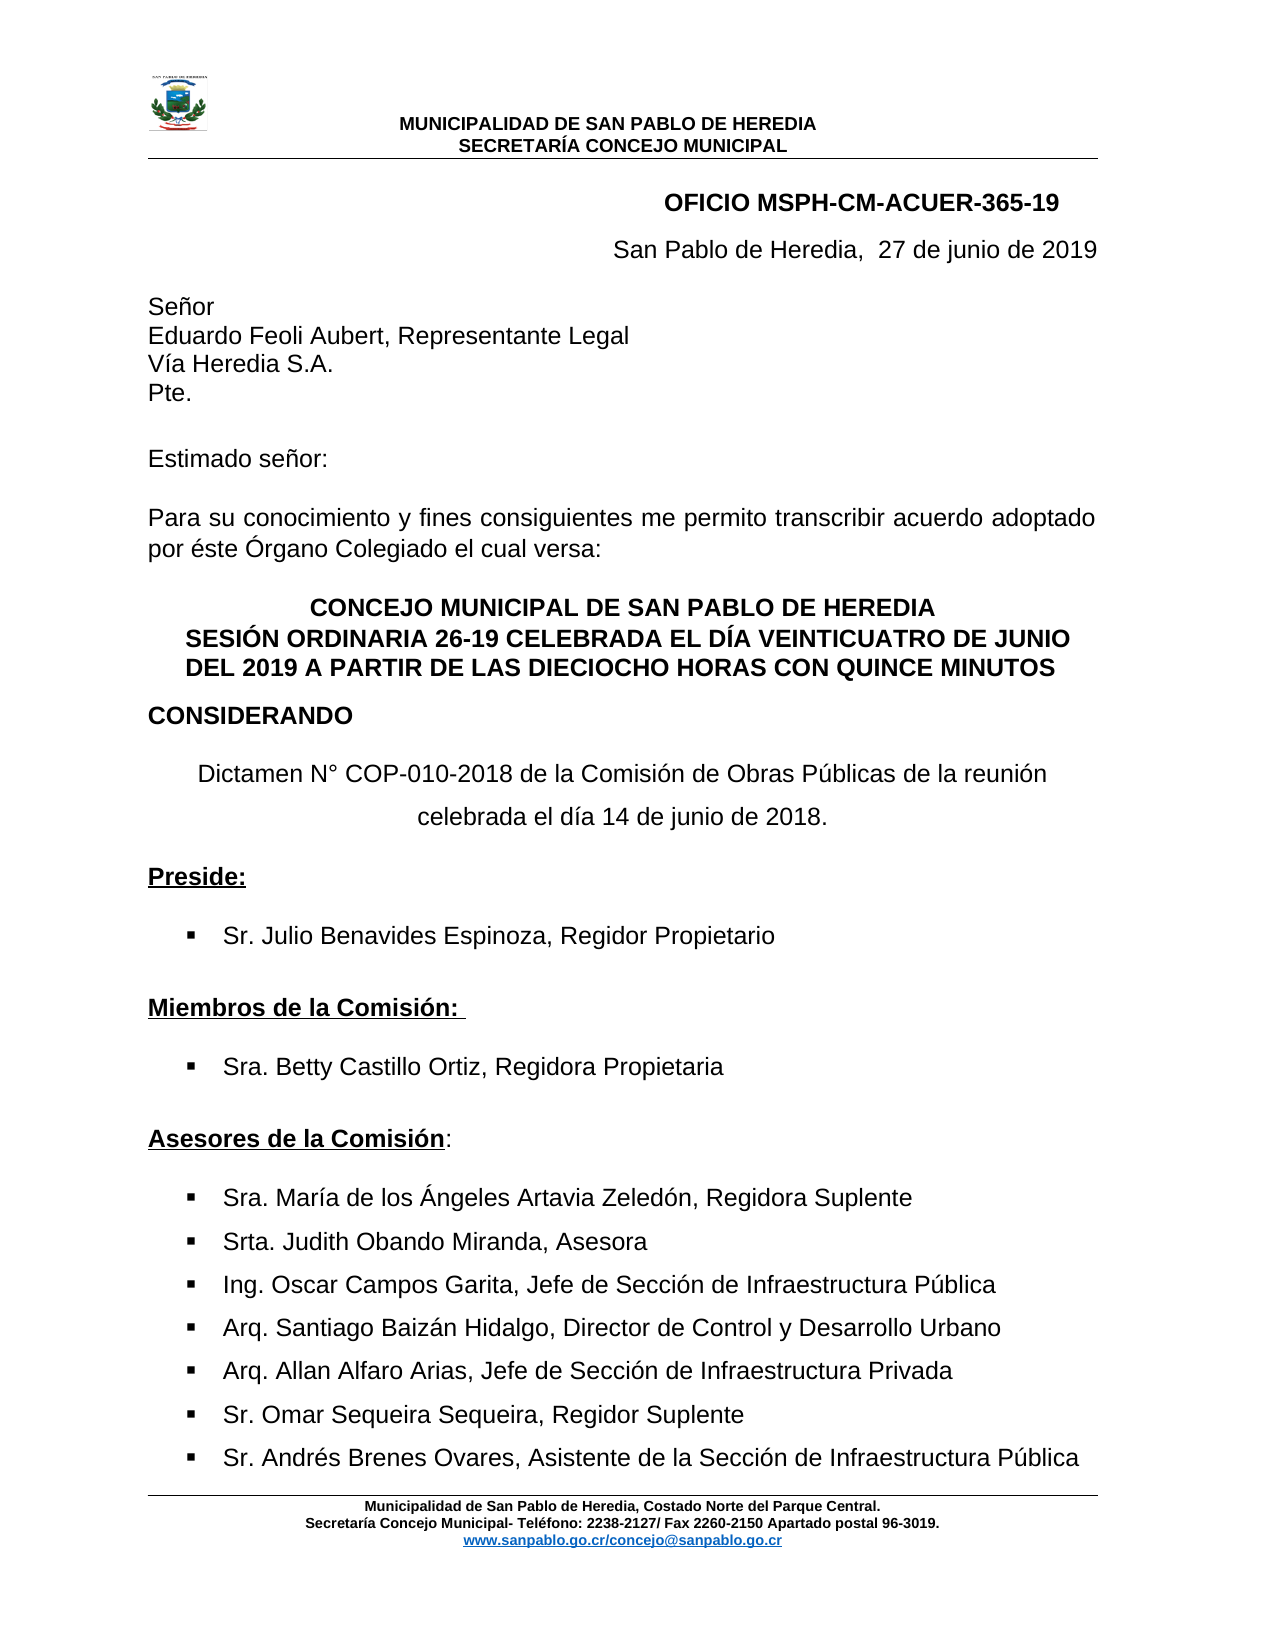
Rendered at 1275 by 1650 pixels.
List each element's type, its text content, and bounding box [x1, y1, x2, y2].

text Eduardo Feoli Aubert, Representante Legal [148, 321, 1098, 349]
text CONSIDERANDO [148, 701, 1098, 730]
text Preside: [148, 862, 1098, 890]
list Sra. Betty Castillo Ortiz, Regidora Propietaria [185, 1052, 1098, 1081]
list Ing. Oscar Campos Garita, Jefe de Sección de Infraestructura Pública [185, 1270, 1098, 1299]
list Sr. Julio Benavides Espinoza, Regidor Propietario [185, 921, 1098, 950]
text Miembros de la Comisión: [148, 993, 1098, 1021]
text CONCEJO MUNICIPAL DE SAN PABLO DE HEREDIA [148, 593, 1098, 622]
text Pte. [148, 378, 1098, 407]
text Vía Heredia S.A. [148, 349, 1098, 378]
text Dictamen N° COP-010-2018 de la Comisión de Obras Públicas de la reunión celebrada el día 14 de junio de 2018. [148, 759, 1098, 831]
list Arq. Allan Alfaro Arias, Jefe de Sección de Infraestructura Privada [185, 1356, 1098, 1385]
text Señor [148, 292, 1098, 321]
text Asesores de la Comisión: [148, 1124, 1098, 1152]
text OFICIO MSPH-CM-ACUER-365-19 [590, 187, 1098, 216]
text Para su conocimiento y fines consiguientes me permito transcribir acuerdo adoptado por éste Órgano Colegiado el cual versa: [148, 503, 1098, 563]
list Sr. Omar Sequeira Sequeira, Regidor Suplente [185, 1399, 1098, 1428]
text San Pablo de Heredia, 27 de junio de 2019 [148, 235, 1098, 264]
text Estimado señor: [148, 444, 1098, 473]
list Srta. Judith Obando Miranda, Asesora [185, 1227, 1098, 1256]
list Sra. María de los Ángeles Artavia Zeledón, Regidora Suplente [185, 1183, 1098, 1212]
list Arq. Santiago Baizán Hidalgo, Director de Control y Desarrollo Urbano [185, 1313, 1098, 1342]
list Sr. Andrés Brenes Ovares, Asistente de la Sección de Infraestructura Pública [185, 1443, 1098, 1472]
text SESIÓN ORDINARIA 26-19 CELEBRADA EL DÍA VEINTICUATRO DE JUNIO DEL 2019 A PARTIR DE LAS DIECIOCHO HORAS CON QUINCE MINUTOS [185, 624, 1122, 682]
